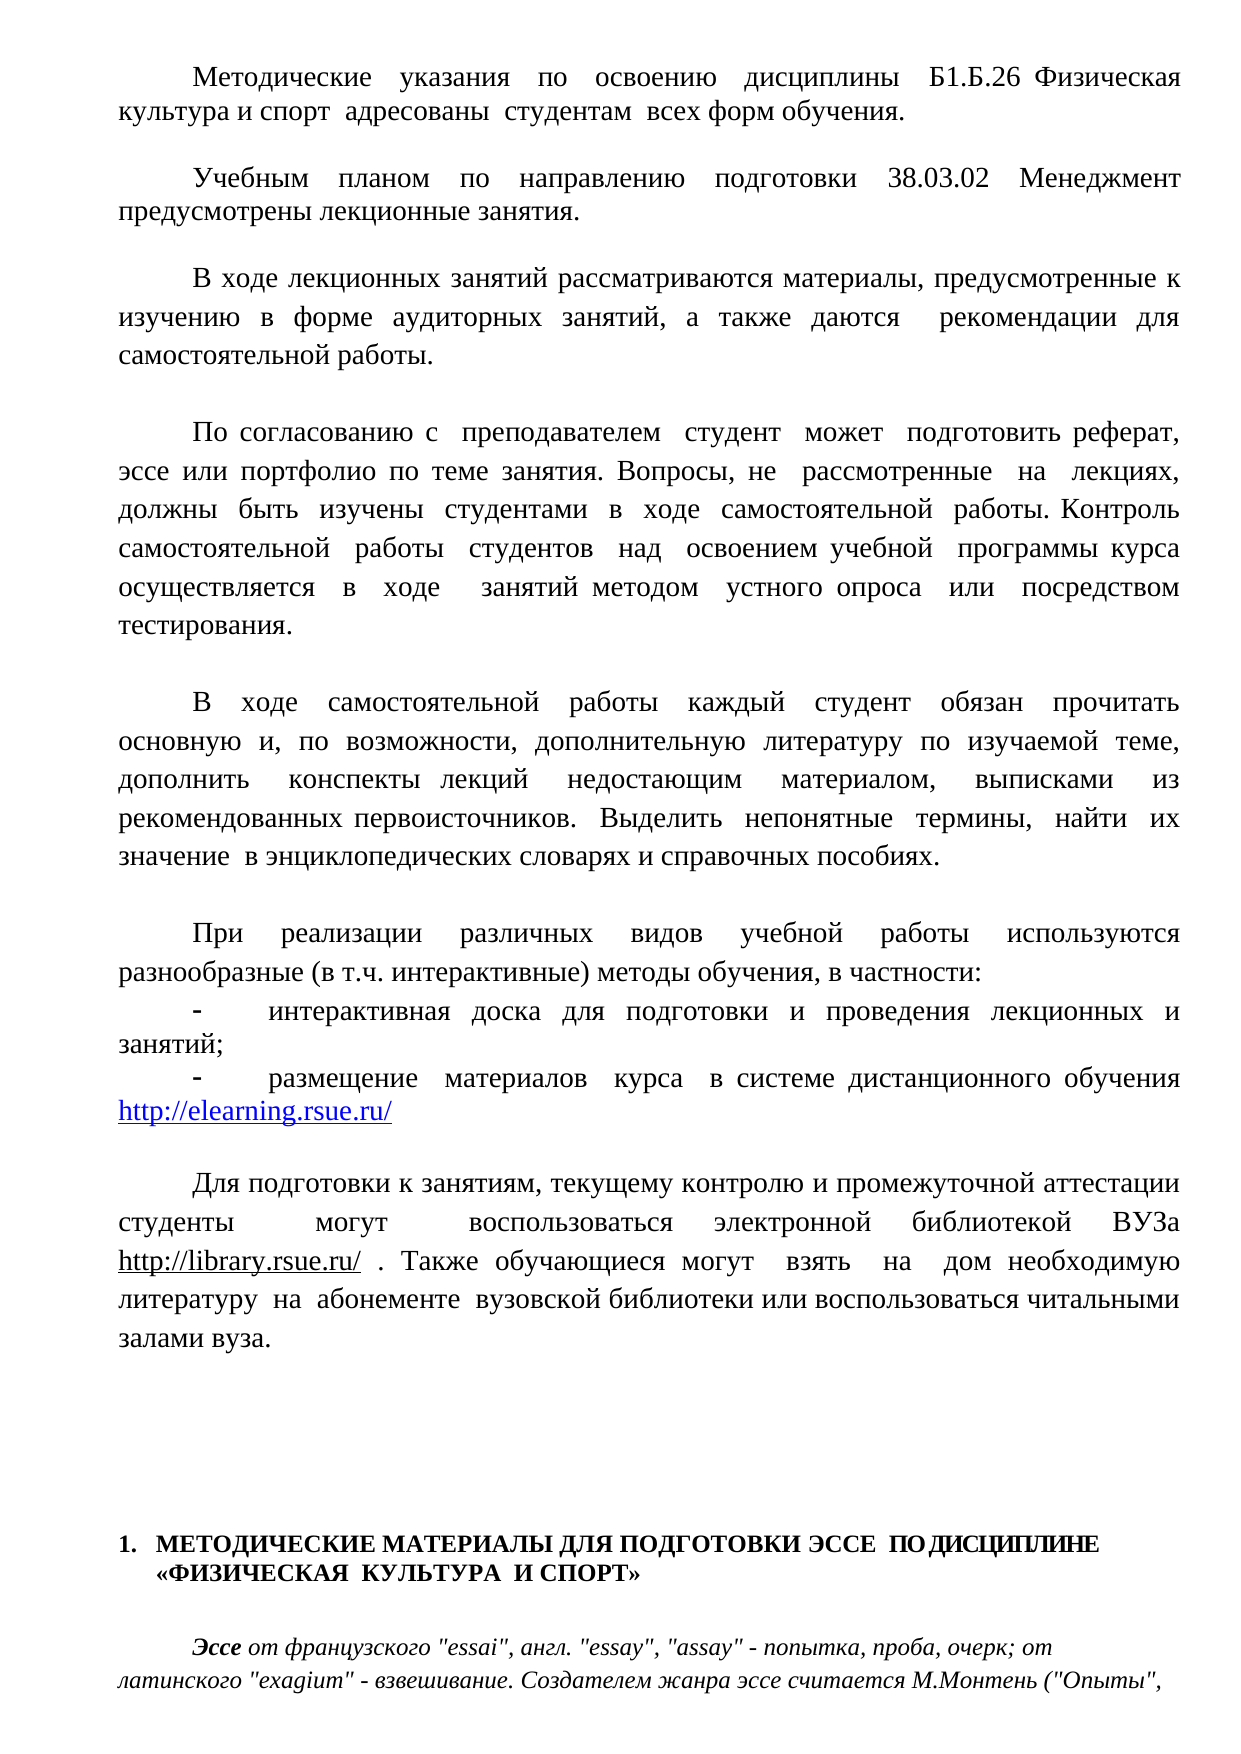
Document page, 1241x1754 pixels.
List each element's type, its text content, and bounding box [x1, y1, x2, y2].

text При реализации различных видов учебной работы используются разнообразные (в т.ч. интерактивные) методы обучения, в частности: [118, 916, 1181, 988]
text Для подготовки к занятиям, текущему контролю и промежуточной аттестации студенты могут воспользоваться электронной библиотекой ВУЗа http://library.rsue.ru/ . Также обучающиеся могут взять на дом необходимую литературу на абонементе вузовской библиотеки или воспользоваться читальными залами вуза. [118, 1166, 1181, 1353]
text Методические указания по освоению дисциплины Б1.Б.26 Физическая культура и спорт адресованы студентам всех форм обучения. [118, 59, 1181, 126]
list интерактивная доска для подготовки и проведения лекционных и занятий; [118, 993, 1181, 1060]
text По согласованию с преподавателем студент может подготовить реферат, эссе или портфолио по теме занятия. Вопросы, не рассмотренные на лекциях, должны быть изучены студентами в ходе самостоятельной работы. Контроль самостоятельной работы студентов над освоением учебной программы курса осуществляется в ходе занятий методом устного опроса или посредством тестирования. [118, 414, 1181, 641]
text В ходе лекционных занятий рассматриваются материалы, предусмотренные к изучению в форме аудиторных занятий, а также даются рекомендации для самостоятельной работы. [118, 260, 1181, 371]
text Учебным планом по направлению подготовки 38.03.02 Менеджмент предусмотрены лекционные занятия. [118, 160, 1181, 227]
list размещение материалов курса в системе дистанционного обучения http://elearning.rsue.ru/ [118, 1060, 1181, 1127]
list МЕТОДИЧЕСКИЕ МАТЕРИАЛЫ ДЛЯ ПОДГОТОВКИ ЭССЕ ПО ДИСЦИПЛИНЕ «ФИЗИЧЕСКАЯ КУЛЬТУРА И СПОРТ» [118, 1529, 1181, 1586]
text В ходе самостоятельной работы каждый студент обязан прочитать основную и, по возможности, дополнительную литературу по изучаемой теме, дополнить конспекты лекций недостающим материалом, выписками из рекомендованных первоисточников. Выделить непонятные термины, найти их значение в энциклопедических словарях и справочных пособиях. [118, 684, 1181, 872]
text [118, 1632, 1181, 1694]
